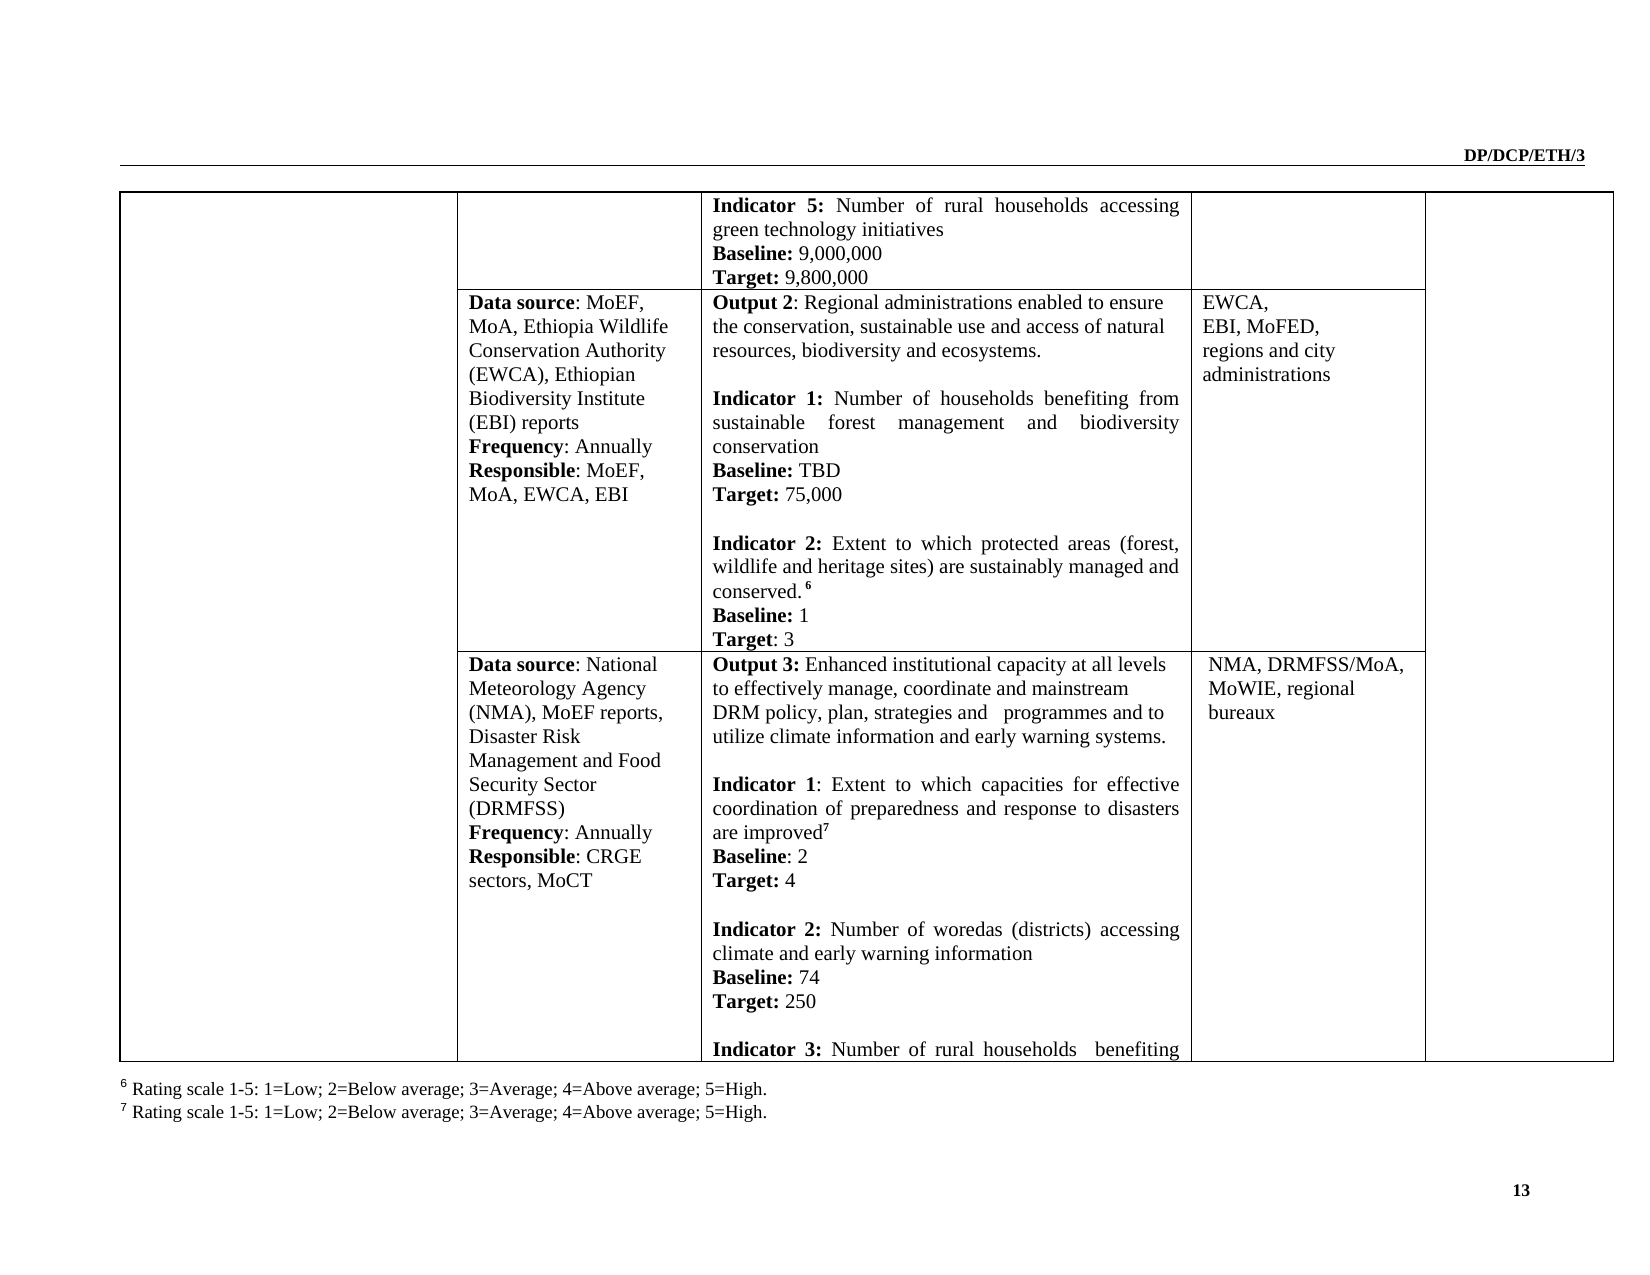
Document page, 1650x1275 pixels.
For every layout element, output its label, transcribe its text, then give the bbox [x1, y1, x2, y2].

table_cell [458, 652, 701, 1061]
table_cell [458, 193, 701, 289]
table_cell Data source: MoEF, MoA, Ethiopia Wildlife Conservation Authority (EWCA), Ethiopian Biodiversity Institute (EBI) reports Frequency: Annually Responsible: MoEF, MoA, EWCA, EBI [458, 290, 701, 651]
table_cell EWCA, EBI, MoFED, regions and city administrations [1192, 290, 1425, 651]
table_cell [1192, 652, 1425, 1061]
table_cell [702, 652, 1191, 1061]
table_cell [121, 193, 457, 1061]
table_cell Output 2: Regional administrations enabled to ensure the conservation, sustainable use and access of natural resources, biodiversity and ecosystems. Indicator 1: Number of households benefiting from sustainable forest management and biodiversity conservation Baseline: TBD Target: 75,000 Indicator 2: Extent to which protected areas (forest, wildlife and heritage sites) are sustainably managed and conserved. Baseline: 1 Target: 3 [702, 290, 1191, 651]
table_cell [1192, 193, 1425, 289]
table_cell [1426, 193, 1613, 1061]
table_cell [702, 193, 1191, 289]
